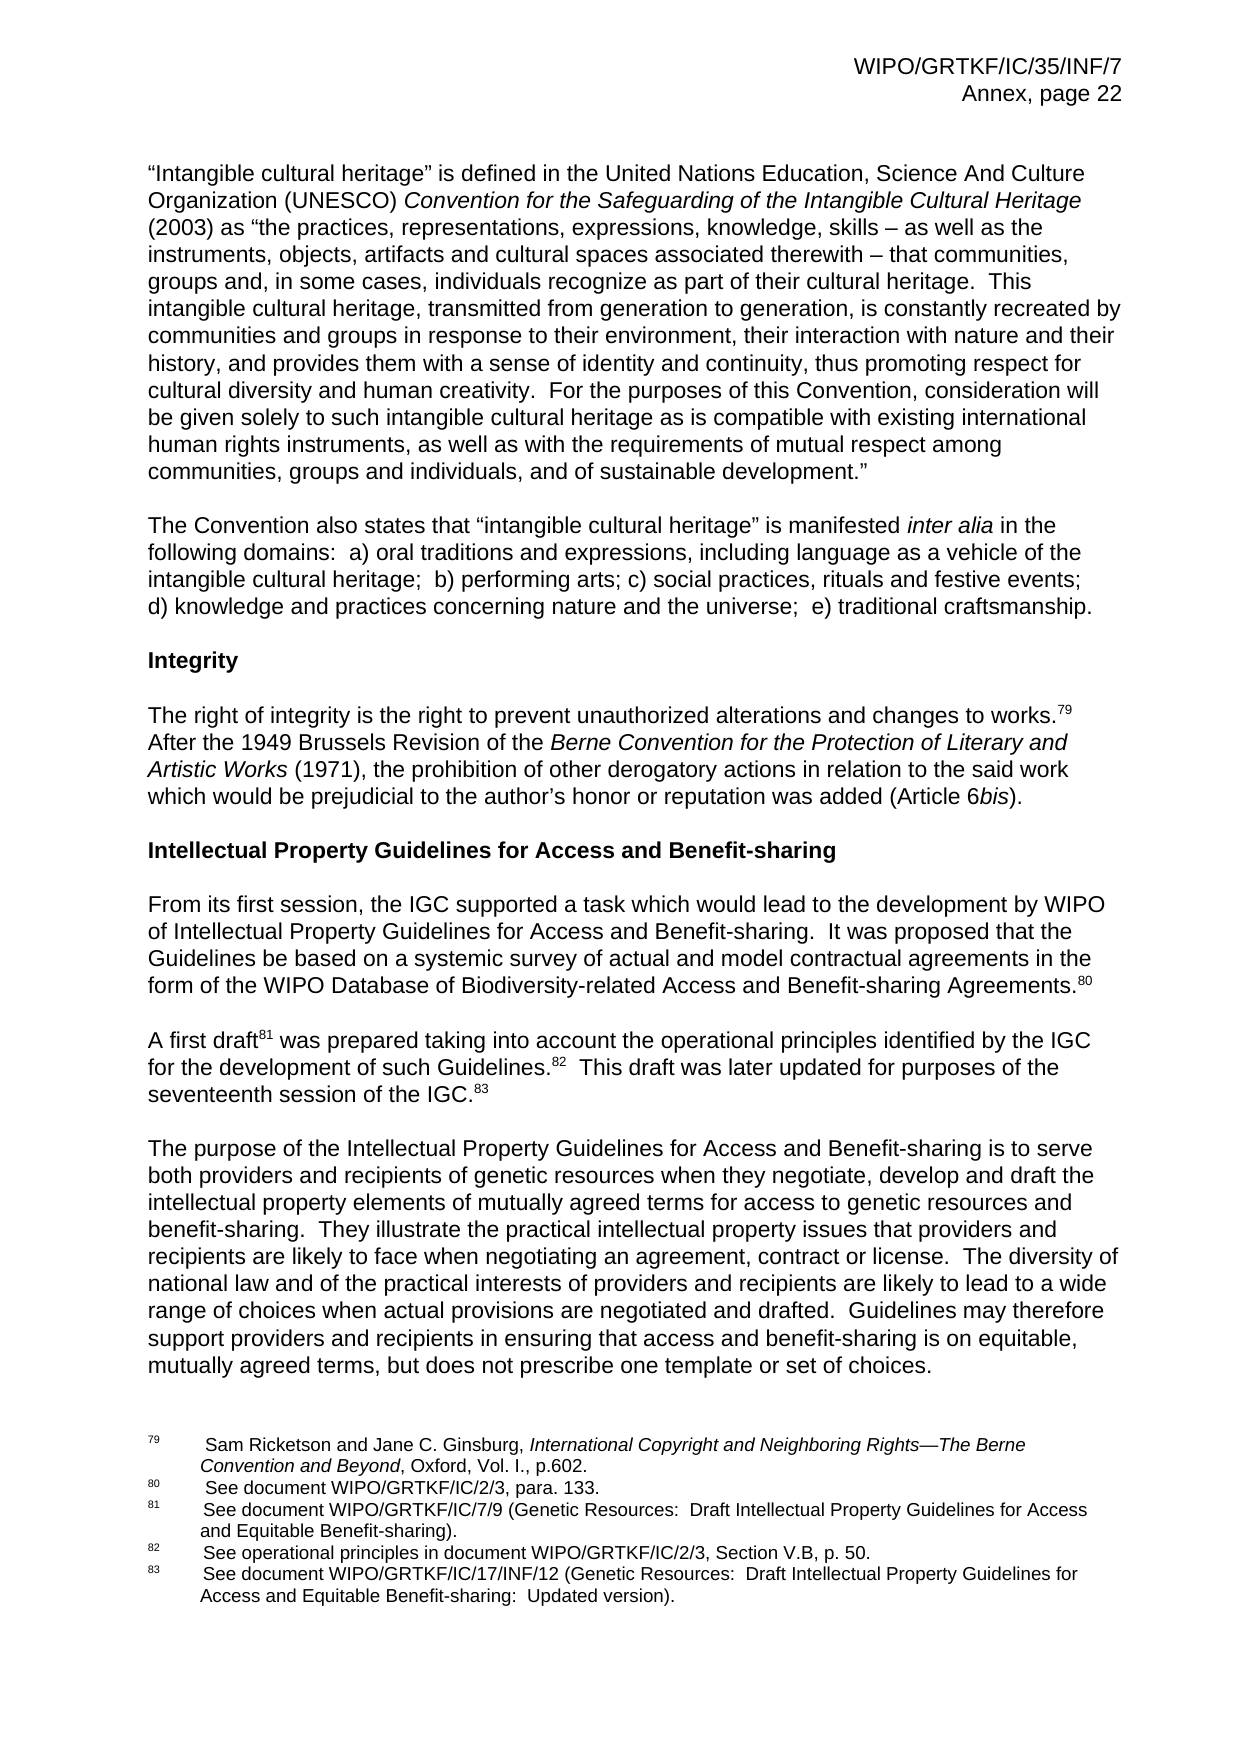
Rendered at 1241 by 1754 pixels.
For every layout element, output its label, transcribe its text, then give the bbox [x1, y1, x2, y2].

text The Convention also states that “intangible cultural heritage” is manifested inter alia in the following domains: a) oral traditions and expressions, including language as a vehicle of the intangible cultural heritage; b) performing arts; c) social practices, rituals and festive events; d) knowledge and practices concerning nature and the universe; e) traditional craftsmanship. [148, 511, 1122, 620]
text A first draft was prepared taking into account the operational principles identified by the IGC for the development of such Guidelines. This draft was later updated for purposes of the seventeenth session of the IGC. [148, 1026, 1122, 1107]
text From its first session, the IGC supported a task which would lead to the development by WIPO of Intellectual Property Guidelines for Access and Benefit-sharing. It was proposed that the Guidelines be based on a systemic survey of actual and model contractual agreements in the form of the WIPO Database of Biodiversity-related Access and Benefit-sharing Agreements. [148, 891, 1122, 999]
text The right of integrity is the right to prevent unauthorized alterations and changes to works. After the 1949 Brussels Revision of the Berne Convention for the Protection of Literary and Artistic Works (1971), the prohibition of other derogatory actions in relation to the said work which would be prejudicial to the author’s honor or reputation was added (Article 6bis). [148, 701, 1122, 809]
text Integrity [148, 647, 1122, 674]
text “Intangible cultural heritage” is defined in the United Nations Education, Science And Culture Organization (UNESCO) Convention for the Safeguarding of the Intangible Cultural Heritage (2003) as “the practices, representations, expressions, knowledge, skills – as well as the instruments, objects, artifacts and cultural spaces associated therewith – that communities, groups and, in some cases, individuals recognize as part of their cultural heritage. This intangible cultural heritage, transmitted from generation to generation, is constantly recreated by communities and groups in response to their environment, their interaction with nature and their history, and provides them with a sense of identity and continuity, thus promoting respect for cultural diversity and human creativity. For the purposes of this Convention, consideration will be given solely to such intangible cultural heritage as is compatible with existing international human rights instruments, as well as with the requirements of mutual respect among communities, groups and individuals, and of sustainable development.” [148, 159, 1122, 484]
text The purpose of the Intellectual Property Guidelines for Access and Benefit-sharing is to serve both providers and recipients of genetic resources when they negotiate, develop and draft the intellectual property elements of mutually agreed terms for access to genetic resources and benefit-sharing. They illustrate the practical intellectual property issues that providers and recipients are likely to face when negotiating an agreement, contract or license. The diversity of national law and of the practical interests of providers and recipients are likely to lead to a wide range of choices when actual provisions are negotiated and drafted. Guidelines may therefore support providers and recipients in ensuring that access and benefit-sharing is on equitable, mutually agreed terms, but does not prescribe one template or set of choices. [148, 1134, 1122, 1378]
text Intellectual Property Guidelines for Access and Benefit-sharing [148, 836, 1122, 863]
